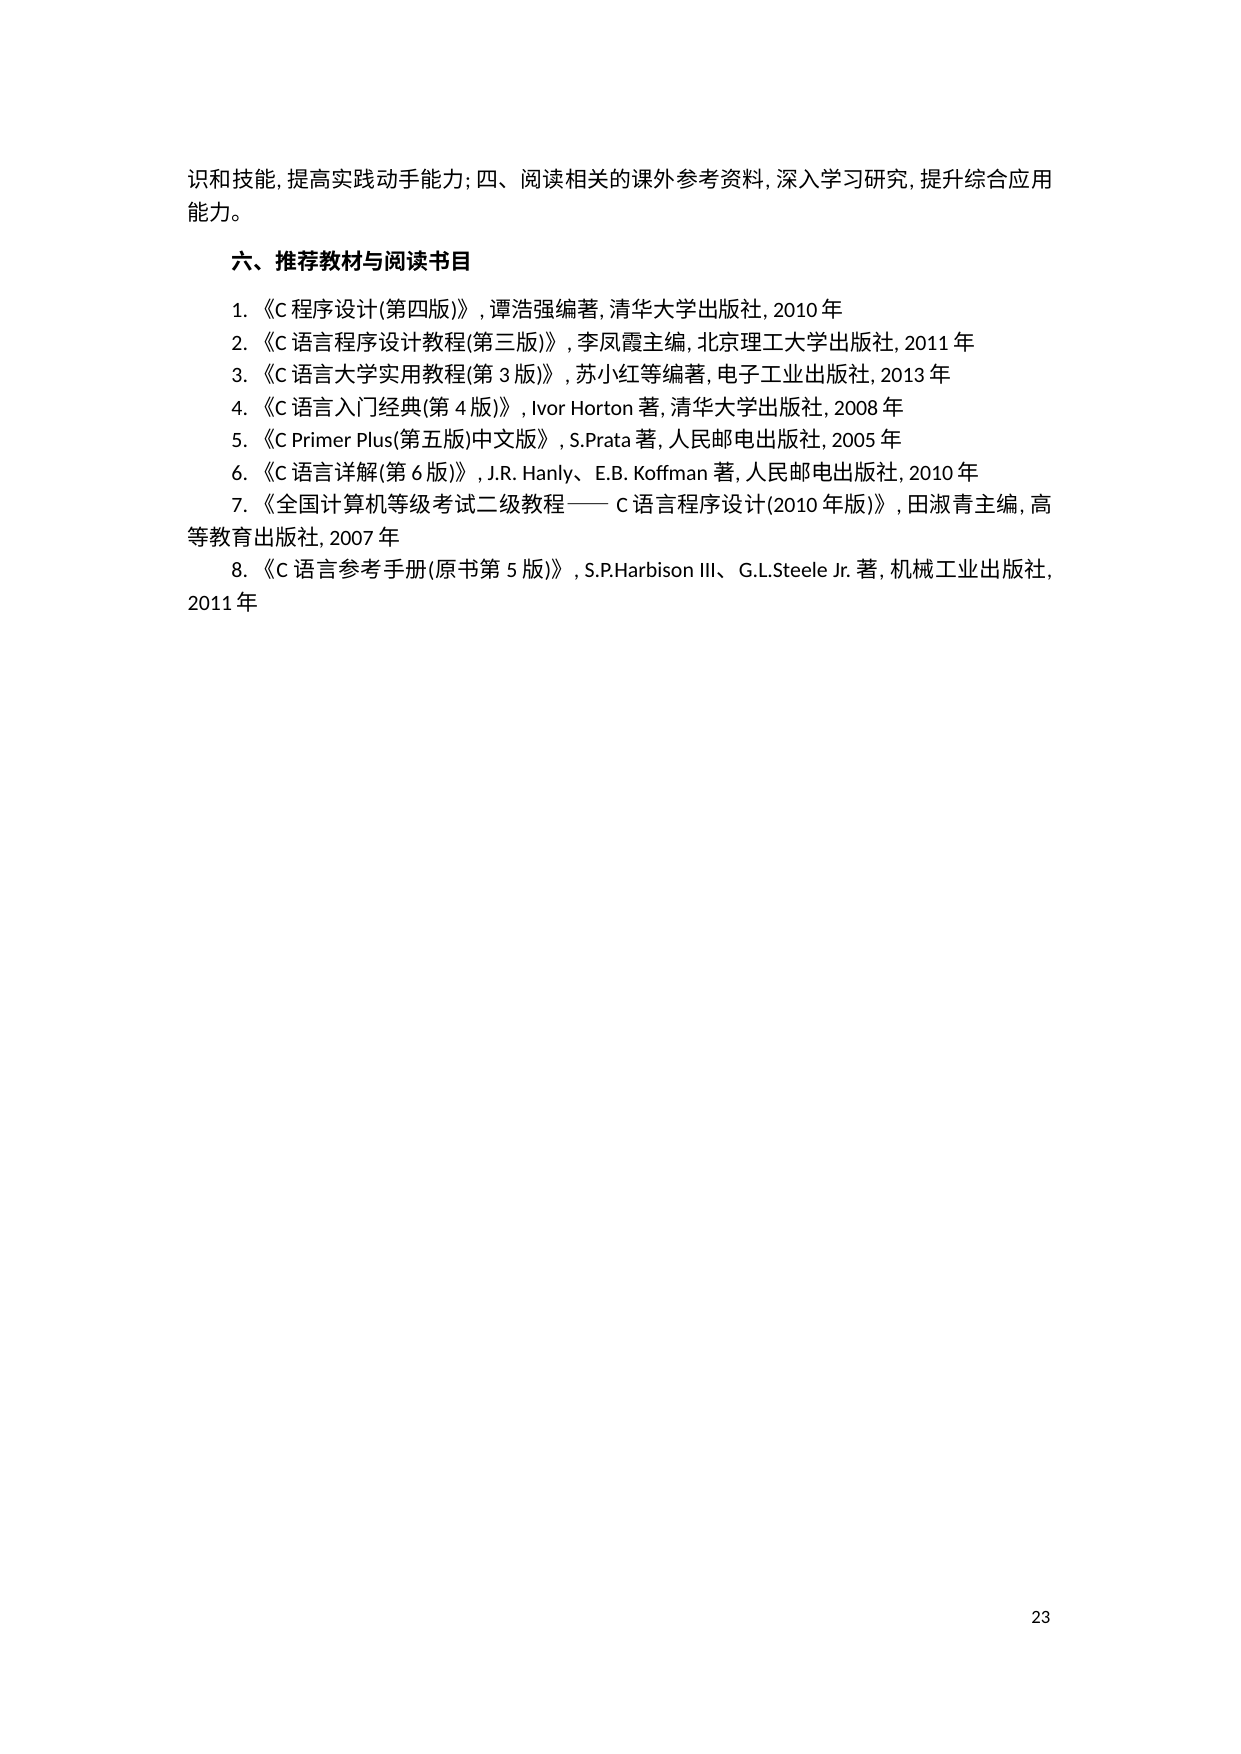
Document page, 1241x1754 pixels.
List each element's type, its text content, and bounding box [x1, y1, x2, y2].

text 1. 《C程序设计(第四版)》, 谭浩强编著, 清华大学出版社, 2010年 [187, 292, 1053, 324]
text 5. 《C Primer Plus(第五版)中文版》, S.Prata著, 人民邮电出版社, 2005年 [187, 422, 1053, 454]
text 4. 《C语言入门经典(第4版)》, Ivor Horton著, 清华大学出版社, 2008年 [187, 389, 1053, 422]
text 2. 《C语言程序设计教程(第三版)》, 李凤霞主编, 北京理工大学出版社, 2011年 [187, 324, 1053, 357]
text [187, 162, 1053, 227]
text 7. 《全国计算机等级考试二级教程—— C语言程序设计(2010年版)》, 田淑青主编, 高等教育出版社, 2007年 [187, 487, 1053, 552]
text 3. 《C语言大学实用教程(第3版)》, 苏小红等编著, 电子工业出版社, 2013年 [187, 357, 1053, 389]
subtitle 六、推荐教材与阅读书目 [187, 243, 1053, 276]
text 8. 《C 语言参考手册(原书第5版)》, S.P.Harbison III、G.L.Steele Jr. 著, 机械工业出版社, 2011年 [187, 552, 1053, 617]
text 6. 《C语言详解(第6版)》, J.R. Hanly、E.B. Koffman 著, 人民邮电出版社, 2010年 [187, 454, 1053, 487]
